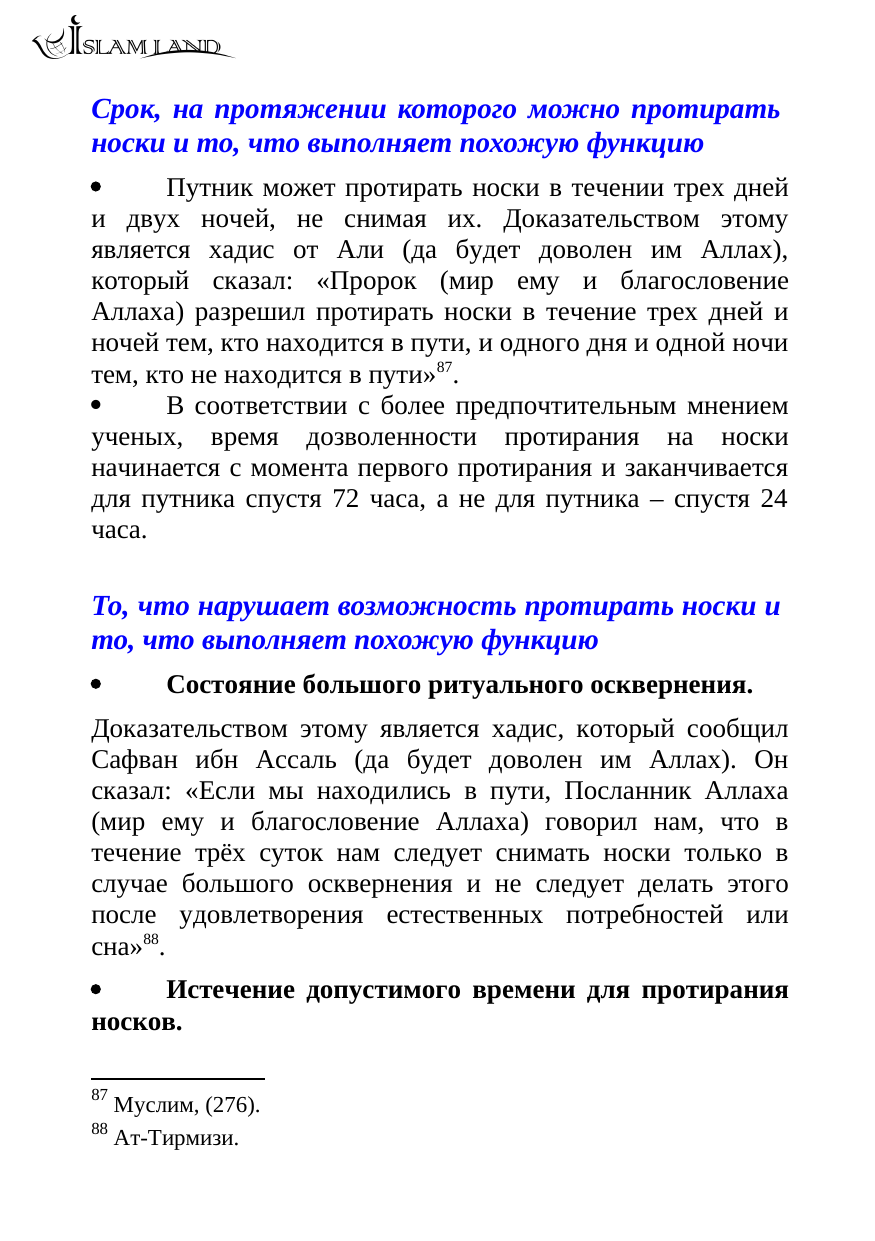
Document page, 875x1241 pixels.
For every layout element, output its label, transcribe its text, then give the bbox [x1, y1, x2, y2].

list Состояние большого ритуального осквернения. [91, 668, 789, 699]
picture [31, 15, 237, 59]
text Доказательством этому является хадис, который сообщил Сафван ибн Ассаль (да будет доволен им Аллах). Он сказал: «Если мы находились в пути, Посланник Аллаха (мир ему и благословение Аллаха) говорил нам, что в течение трёх суток нам следует снимать носки только в случае большого осквернения и не следует делать этого после удовлетворения естественных потребностей или сна». [91, 712, 789, 961]
list В соответствии с более предпочтительным мнением ученых, время дозволенности протирания на носки начинается с момента первого протирания и заканчивается для путника спустя 72 часа, а не для путника – спустя 24 часа. [91, 389, 789, 545]
text То, что нарушает возможность протирать носки и то, что выполняет похожую функцию [91, 588, 784, 655]
list Истечение допустимого времени для протирания носков. [91, 973, 789, 1036]
list Путник может протирать носки в течении трех дней и двух ночей, не снимая их. Доказательством этому является хадис от Али (да будет доволен им Аллах), который сказал: «Пророк (мир ему и благословение Аллаха) разрешил протирать носки в течение трех дней и ночей тем, кто находится в пути, и одного дня и одной ночи тем, кто не находится в пути». [91, 171, 789, 389]
text Срок, на протяжении которого можно протирать носки и то, что выполняет похожую функцию [91, 91, 784, 158]
